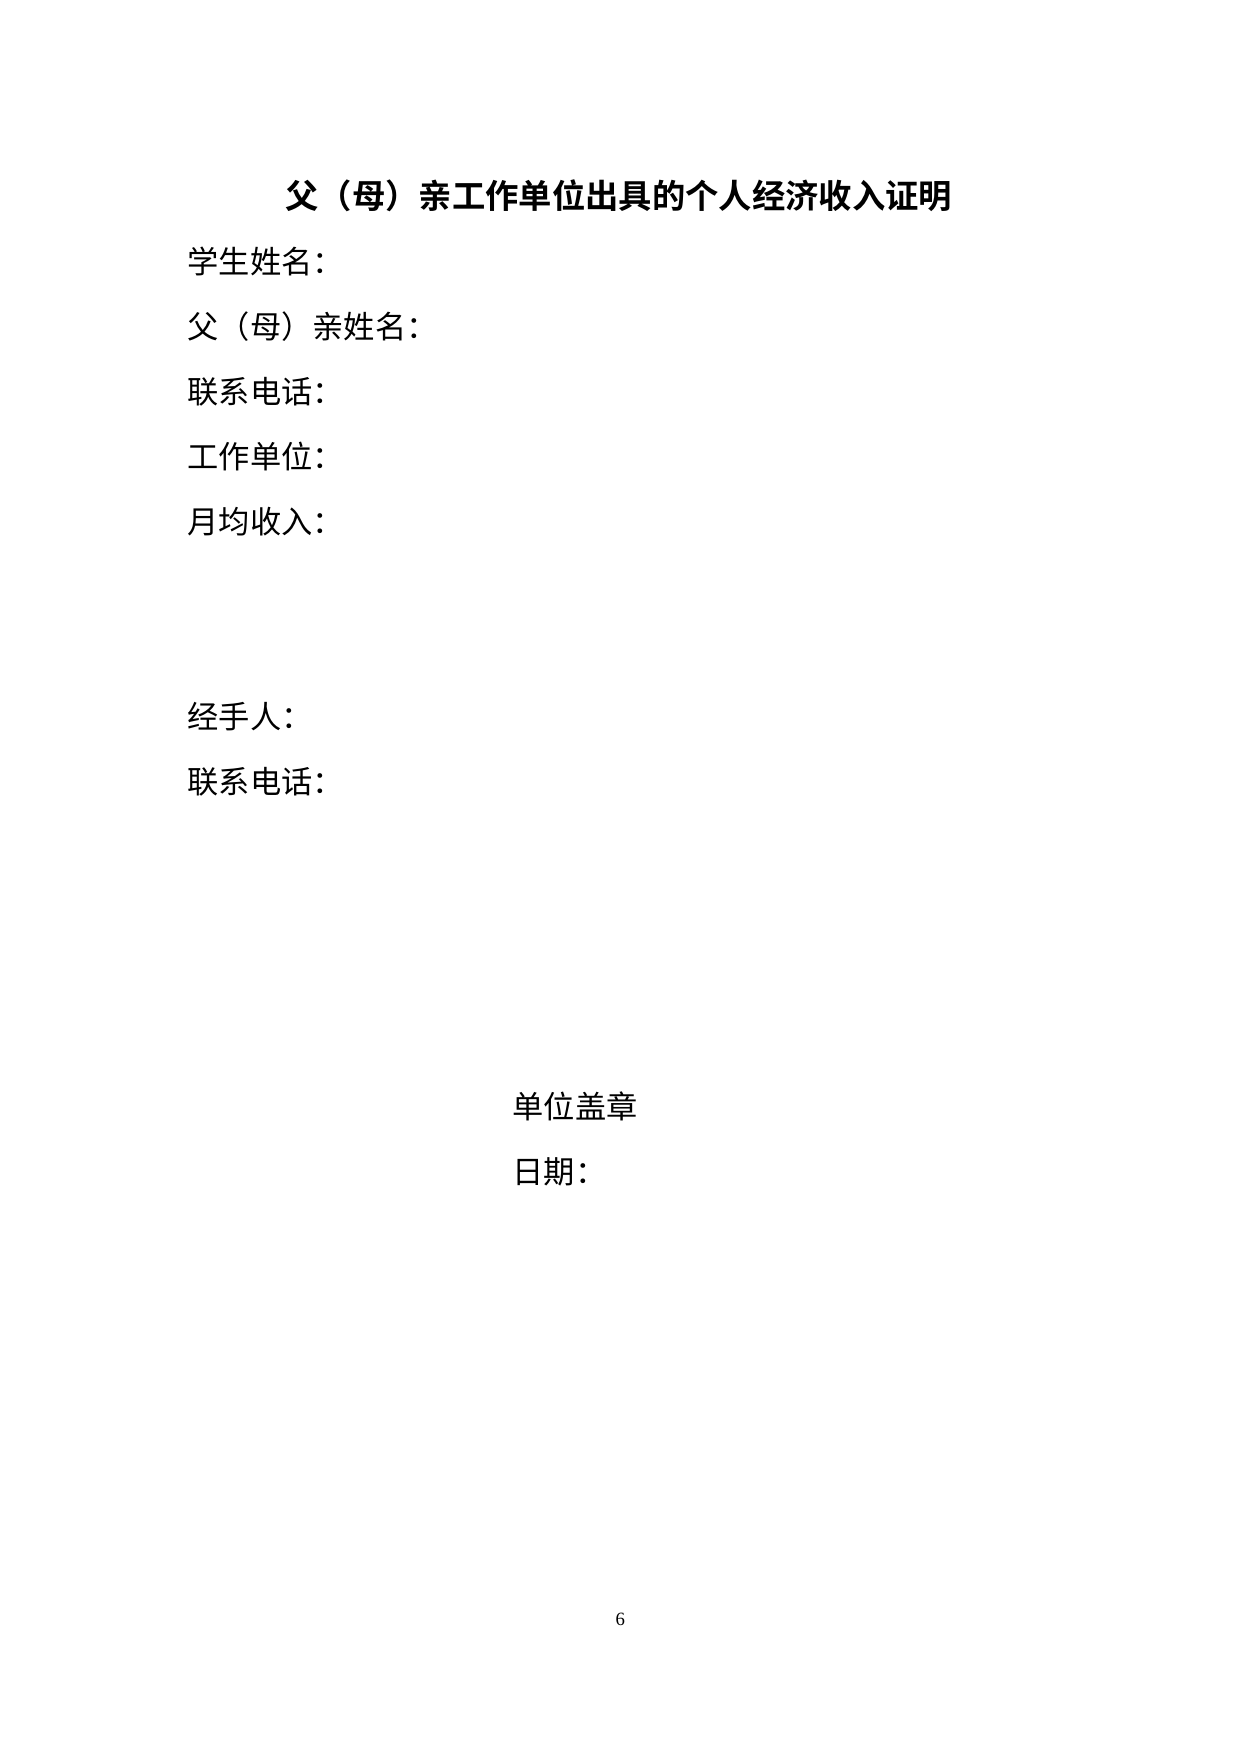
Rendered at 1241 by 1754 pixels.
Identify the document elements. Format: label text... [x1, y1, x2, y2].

text 联系电话： [187, 357, 1050, 422]
text 学生姓名： [187, 227, 1050, 292]
text 父（母）亲工作单位出具的个人经济收入证明 [187, 162, 1050, 227]
text 单位盖章 [187, 1072, 1050, 1137]
text 父（母）亲姓名： [187, 292, 1050, 357]
text 联系电话： [187, 747, 1050, 812]
text 月均收入： [187, 487, 1050, 552]
text 经手人： [187, 682, 1050, 747]
text 日期： [187, 1137, 1050, 1202]
text 工作单位： [187, 422, 1050, 487]
